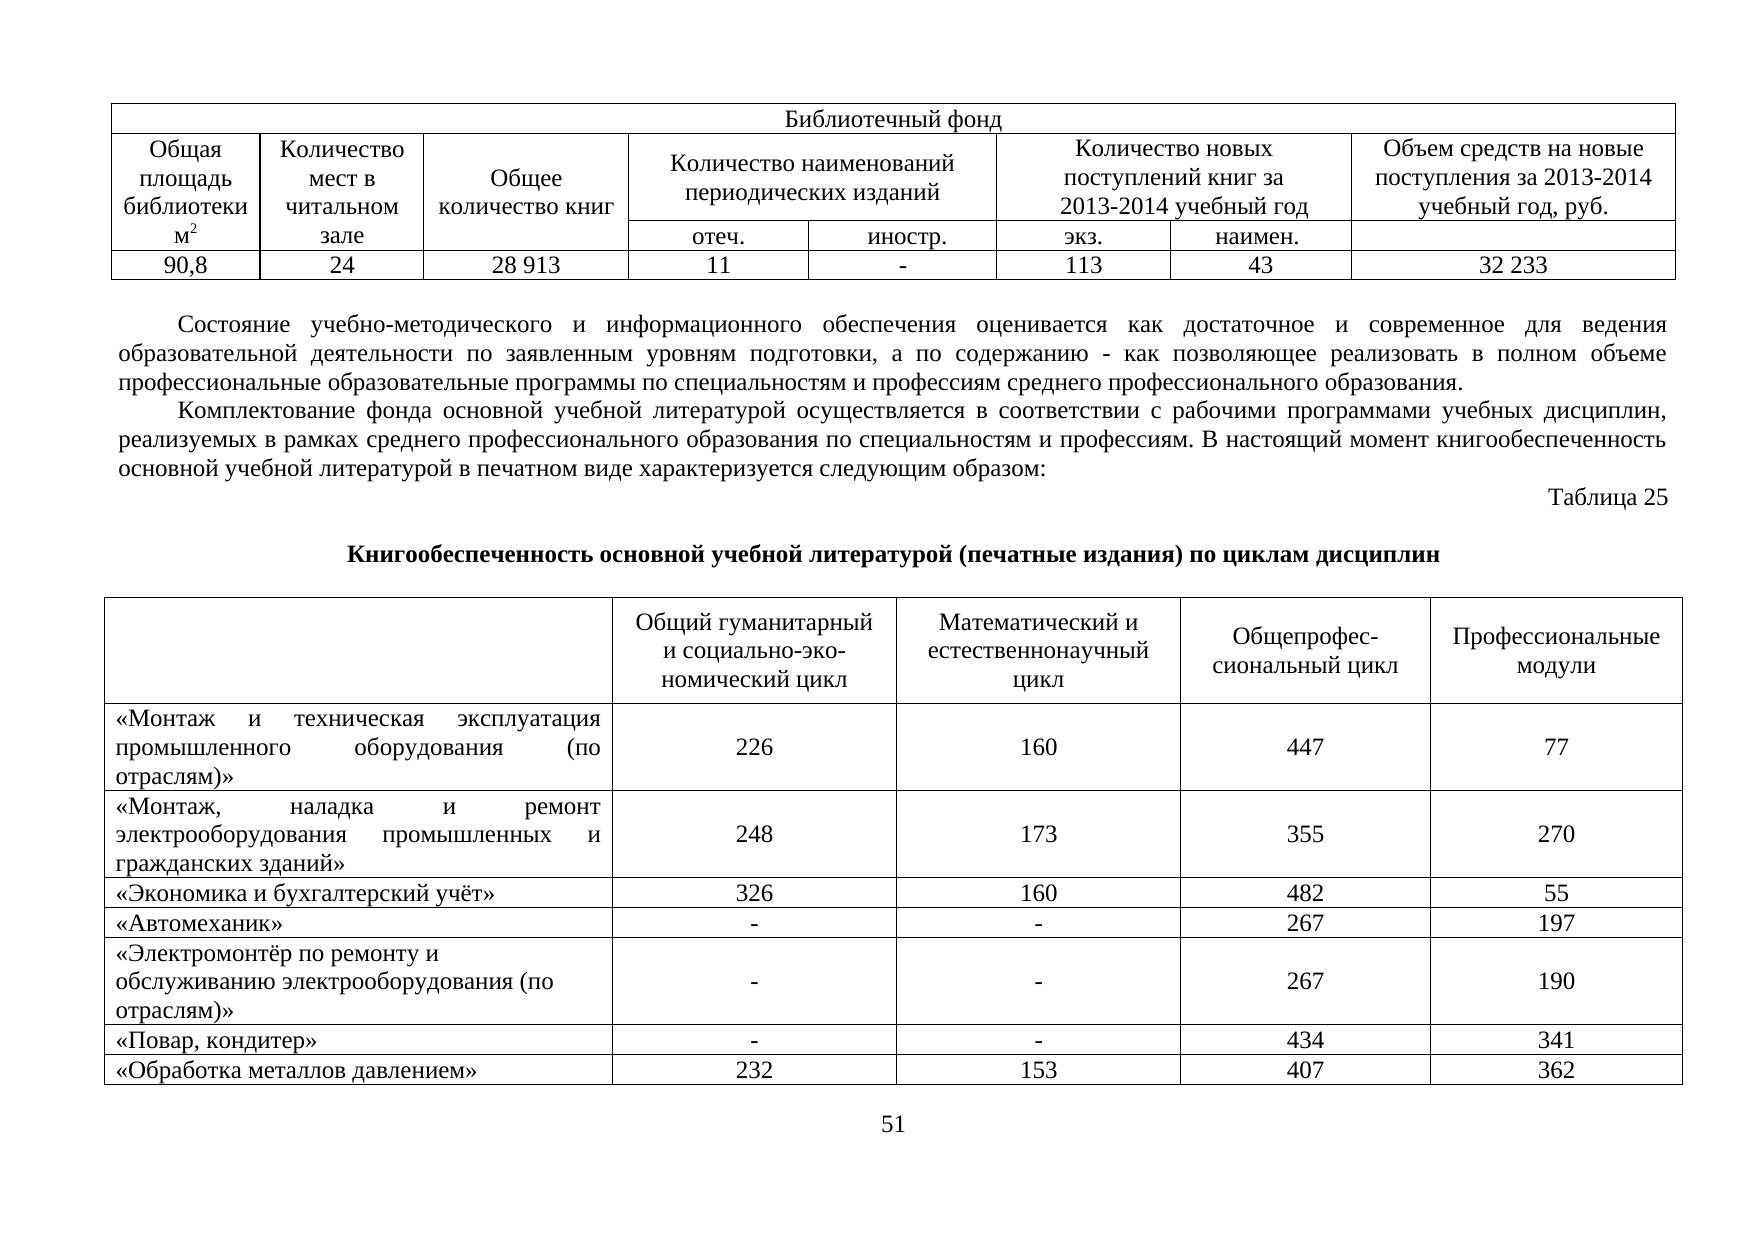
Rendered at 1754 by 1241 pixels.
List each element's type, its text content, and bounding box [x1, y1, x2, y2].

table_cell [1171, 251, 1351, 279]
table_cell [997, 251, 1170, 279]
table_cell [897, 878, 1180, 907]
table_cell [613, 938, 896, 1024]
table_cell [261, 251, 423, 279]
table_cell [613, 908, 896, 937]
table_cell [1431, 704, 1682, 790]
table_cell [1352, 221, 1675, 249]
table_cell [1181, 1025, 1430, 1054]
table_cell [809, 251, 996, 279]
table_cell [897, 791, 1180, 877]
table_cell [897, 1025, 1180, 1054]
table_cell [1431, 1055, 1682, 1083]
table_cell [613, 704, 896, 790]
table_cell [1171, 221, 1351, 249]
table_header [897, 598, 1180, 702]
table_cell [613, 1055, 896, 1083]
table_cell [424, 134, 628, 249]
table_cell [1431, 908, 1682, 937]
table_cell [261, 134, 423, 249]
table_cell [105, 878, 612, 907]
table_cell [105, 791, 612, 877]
text Состояние учебно-методического и информационного обеспечения оценивается как достаточное и современное для ведения образовательной деятельности по заявленным уровням подготовки, а по содержанию - как позволяющее реализовать в полном объеме профессиональные образовательные программы по специальностям и профессиям среднего профессионального образования. [118, 309, 1668, 395]
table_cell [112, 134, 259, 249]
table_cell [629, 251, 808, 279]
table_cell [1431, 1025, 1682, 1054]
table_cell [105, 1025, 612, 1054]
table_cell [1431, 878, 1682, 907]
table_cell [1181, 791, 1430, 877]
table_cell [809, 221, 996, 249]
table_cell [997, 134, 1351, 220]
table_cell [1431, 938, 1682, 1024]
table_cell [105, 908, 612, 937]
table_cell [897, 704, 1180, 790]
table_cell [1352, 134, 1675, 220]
text Комплектование фонда основной учебной литературой осуществляется в соответствии с рабочими программами учебных дисциплин, реализуемых в рамках среднего профессионального образования по специальностям и профессиям. В настоящий момент книгообеспеченность основной учебной литературой в печатном виде характеризуется следующим образом: [118, 395, 1668, 482]
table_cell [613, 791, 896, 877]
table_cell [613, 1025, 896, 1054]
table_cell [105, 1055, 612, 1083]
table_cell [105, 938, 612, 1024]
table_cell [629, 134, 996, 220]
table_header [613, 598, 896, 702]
text Книгообеспеченность основной учебной литературой (печатные издания) по циклам дисциплин [118, 539, 1668, 568]
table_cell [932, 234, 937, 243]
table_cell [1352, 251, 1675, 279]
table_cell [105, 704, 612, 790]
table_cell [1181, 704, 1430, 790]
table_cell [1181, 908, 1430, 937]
text Таблица 25 [193, 482, 1668, 510]
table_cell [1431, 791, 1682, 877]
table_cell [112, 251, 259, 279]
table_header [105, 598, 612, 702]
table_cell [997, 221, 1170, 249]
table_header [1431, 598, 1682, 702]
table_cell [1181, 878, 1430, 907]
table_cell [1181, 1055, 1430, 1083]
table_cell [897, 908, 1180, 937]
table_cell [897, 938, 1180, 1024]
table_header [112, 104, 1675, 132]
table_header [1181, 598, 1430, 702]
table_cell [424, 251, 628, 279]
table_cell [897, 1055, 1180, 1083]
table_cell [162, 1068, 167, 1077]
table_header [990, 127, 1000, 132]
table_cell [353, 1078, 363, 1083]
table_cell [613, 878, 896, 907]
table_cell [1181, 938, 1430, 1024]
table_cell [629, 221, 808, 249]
